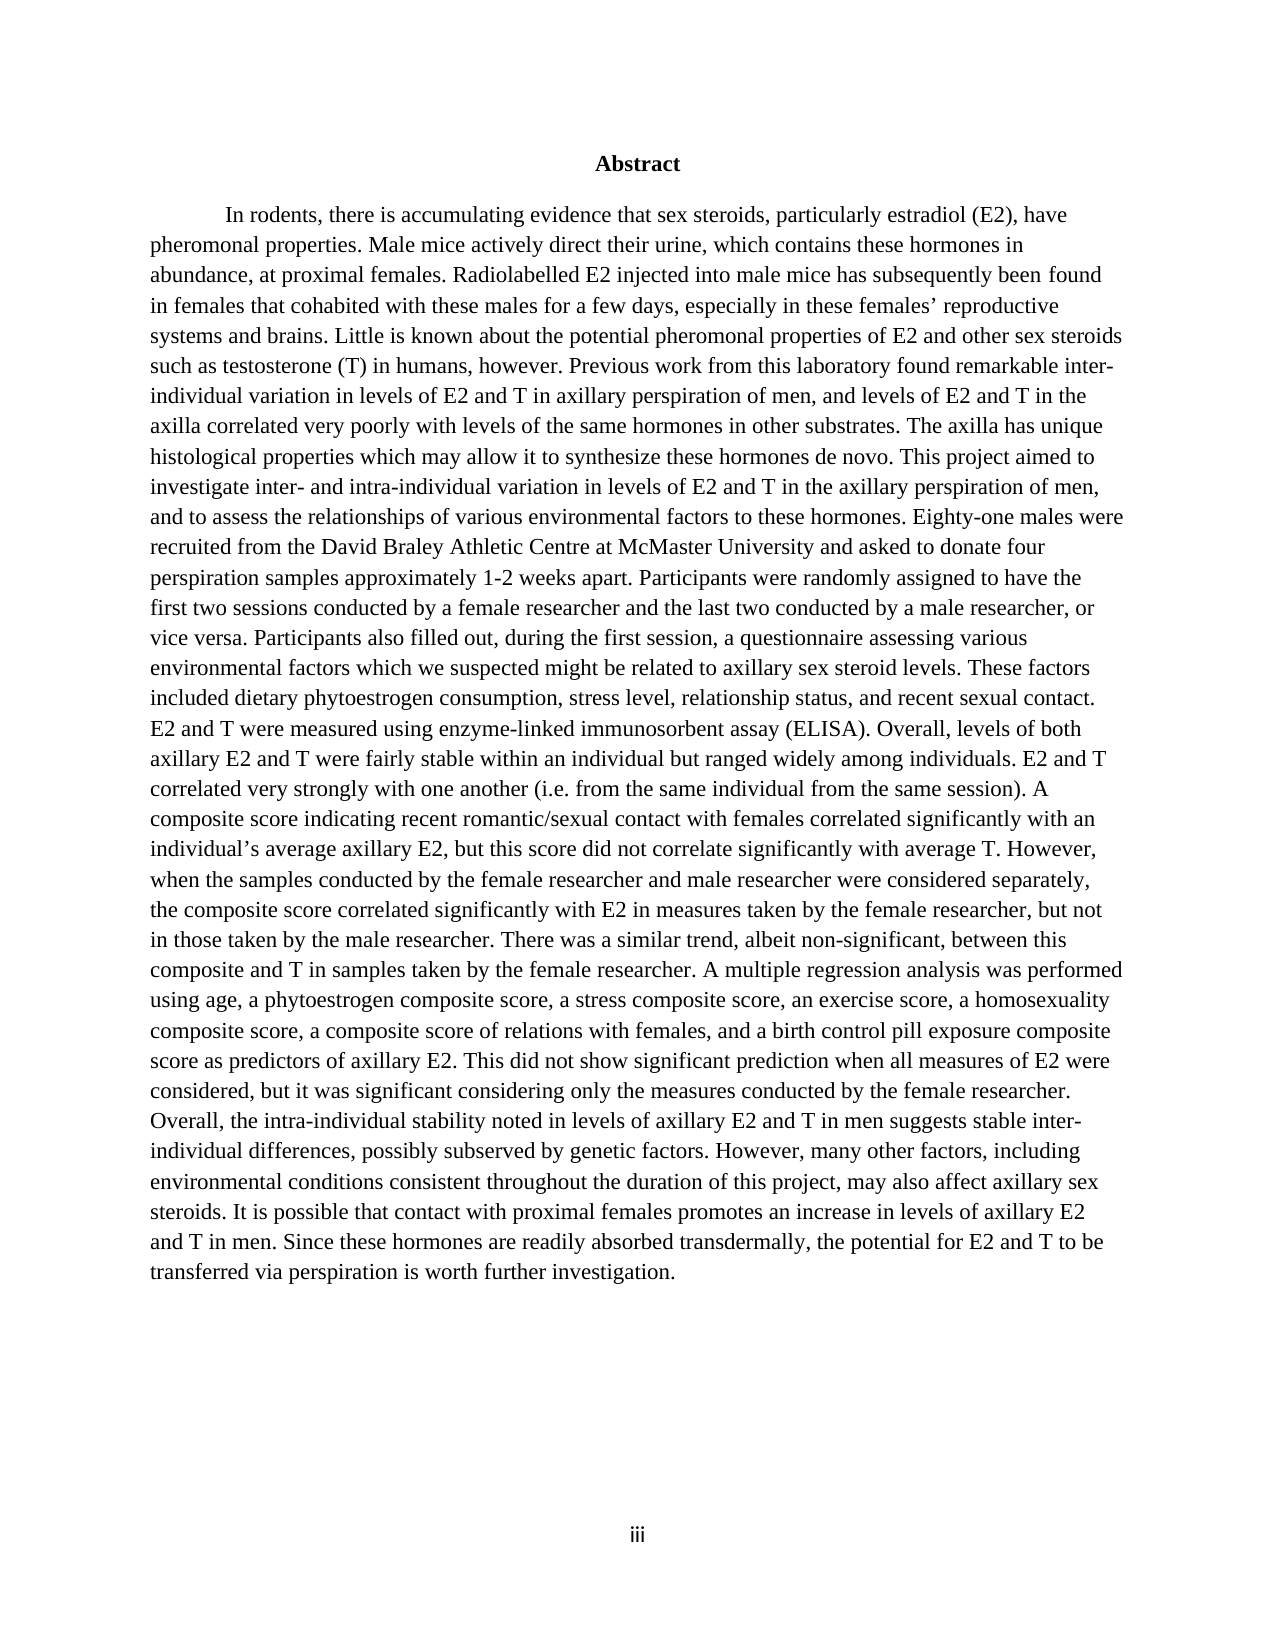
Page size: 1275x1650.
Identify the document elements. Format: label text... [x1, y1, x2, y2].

text In rodents, there is accumulating evidence that sex steroids, particularly estradiol (E2), have pheromonal properties. Male mice actively direct their urine, which contains these hormones in abundance, at proximal females. Radiolabelled E2 injected into male mice has subsequently been found in females that cohabited with these males for a few days, especially in these females’ reproductive systems and brains. Little is known about the potential pheromonal properties of E2 and other sex steroids such as testosterone (T) in humans, however. Previous work from this laboratory found remarkable inter-individual variation in levels of E2 and T in axillary perspiration of men, and levels of E2 and T in the axilla correlated very poorly with levels of the same hormones in other substrates. The axilla has unique histological properties which may allow it to synthesize these hormones de novo. This project aimed to investigate inter- and intra-individual variation in levels of E2 and T in the axillary perspiration of men, and to assess the relationships of various environmental factors to these hormones. Eighty-one males were recruited from the David Braley Athletic Centre at McMaster University and asked to donate four perspiration samples approximately 1-2 weeks apart. Participants were randomly assigned to have the first two sessions conducted by a female researcher and the last two conducted by a male researcher, or vice versa. Participants also filled out, during the first session, a questionnaire assessing various environmental factors which we suspected might be related to axillary sex steroid levels. These factors included dietary phytoestrogen consumption, stress level, relationship status, and recent sexual contact. E2 and T were measured using enzyme-linked immunosorbent assay (ELISA). Overall, levels of both axillary E2 and T were fairly stable within an individual but ranged widely among individuals. E2 and T correlated very strongly with one another (i.e. from the same individual from the same session). A composite score indicating recent romantic/sexual contact with females correlated significantly with an individual’s average axillary E2, but this score did not correlate significantly with average T. However, when the samples conducted by the female researcher and male researcher were considered separately, the composite score correlated significantly with E2 in measures taken by the female researcher, but not in those taken by the male researcher. There was a similar trend, albeit non-significant, between this composite and T in samples taken by the female researcher. A multiple regression analysis was performed using age, a phytoestrogen composite score, a stress composite score, an exercise score, a homosexuality composite score, a composite score of relations with females, and a birth control pill exposure composite score as predictors of axillary E2. This did not show significant prediction when all measures of E2 were considered, but it was significant considering only the measures conducted by the female researcher. Overall, the intra-individual stability noted in levels of axillary E2 and T in men suggests stable inter-individual differences, possibly subserved by genetic factors. However, many other factors, including environmental conditions consistent throughout the duration of this project, may also affect axillary sex steroids. It is possible that contact with proximal females promotes an increase in levels of axillary E2 and T in men. Since these hormones are readily absorbed transdermally, the potential for E2 and T to be transferred via perspiration is worth further investigation. [150, 201, 1125, 1285]
text Abstract [150, 150, 1125, 176]
